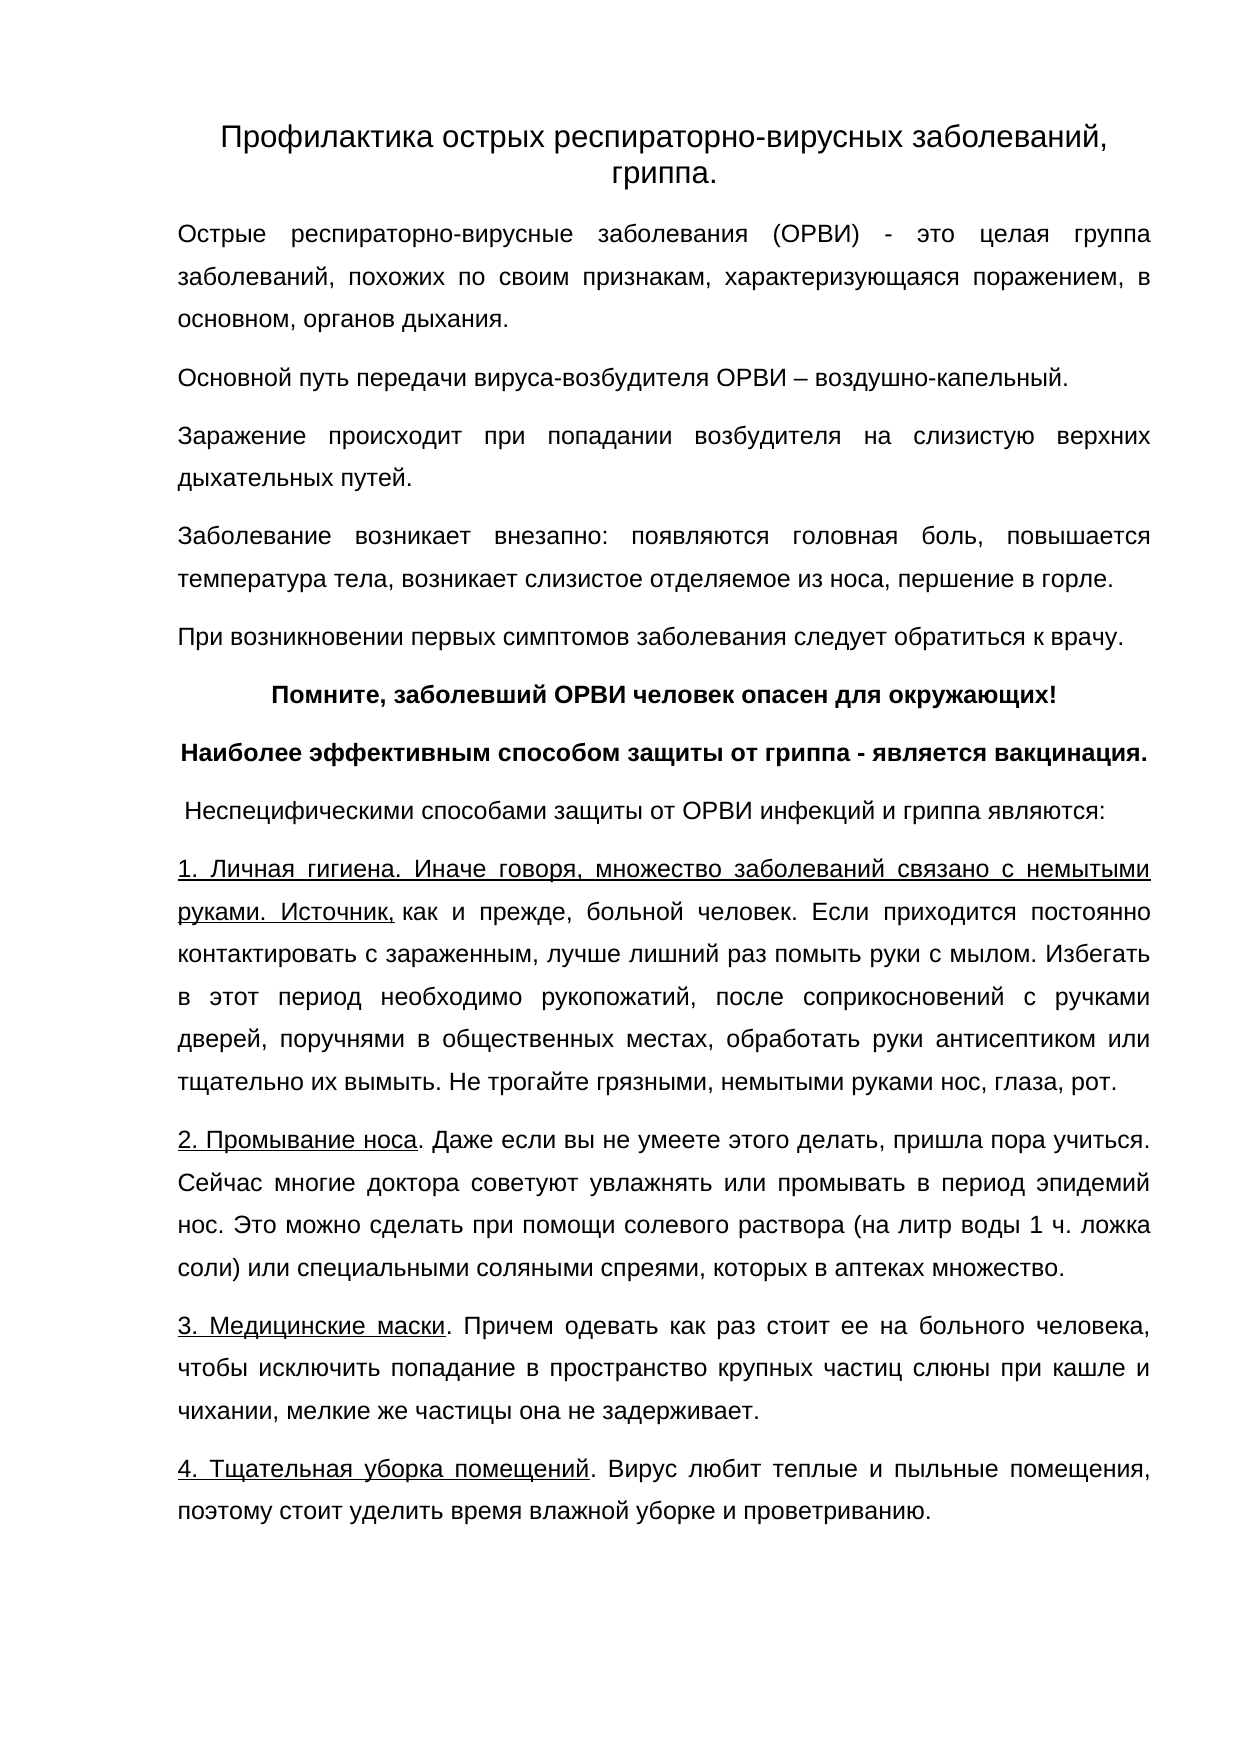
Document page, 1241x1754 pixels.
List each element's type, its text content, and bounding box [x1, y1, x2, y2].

text 3. Медицинские маски. Причем одевать как раз стоит ее на больного человека, чтобы исключить попадание в пространство крупных частиц слюны при кашле и чихании, мелкие же частицы она не задерживает. [177, 1297, 1152, 1424]
text Наиболее эффективным способом защиты от гриппа - является вакцинация. [177, 724, 1152, 767]
text 2. Промывание носа. Даже если вы не умеете этого делать, пришла пора учиться. Сейчас многие доктора советуют увлажнять или промывать в период эпидемий нос. Это можно сделать при помощи солевого раствора (на литр воды 1 ч. ложка соли) или специальными соляными спреями, которых в аптеках множество. [177, 1111, 1152, 1281]
text Помните, заболевший ОРВИ человек опасен для окружающих! [177, 666, 1152, 709]
text Заражение происходит при попадании возбудителя на слизистую верхних дыхательных путей. [177, 407, 1152, 492]
text Неспецифическими способами защиты от ОРВИ инфекций и гриппа являются: [177, 782, 1152, 825]
text 4. Тщательная уборка помещений. Вирус любит теплые и пыльные помещения, поэтому стоит уделить время влажной уборке и проветриванию. [177, 1440, 1152, 1525]
text Заболевание возникает внезапно: появляются головная боль, повышается температура тела, возникает слизистое отделяемое из носа, першение в горле. [177, 507, 1152, 592]
text Профилактика острых респираторно-вирусных заболеваний, гриппа. [177, 118, 1152, 190]
text Острые респираторно-вирусные заболевания (ОРВИ) - это целая группа заболеваний, похожих по своим признакам, характеризующаяся поражением, в основном, органов дыхания. [177, 206, 1152, 333]
text 1. Личная гигиена. Иначе говоря, множество заболеваний связано с немытыми руками. Источник, как и прежде, больной человек. Если приходится постоянно контактировать с зараженным, лучше лишний раз помыть руки с мылом. Избегать в этот период необходимо рукопожатий, после соприкосновений с ручками дверей, поручнями в общественных местах, обработать руки антисептиком или тщательно их вымыть. Не трогайте грязными, немытыми руками нос, глаза, рот. [177, 841, 1152, 1096]
text При возникновении первых симптомов заболевания следует обратиться к врачу. [177, 608, 1152, 651]
text Основной путь передачи вируса-возбудителя ОРВИ – воздушно-капельный. [177, 349, 1152, 391]
